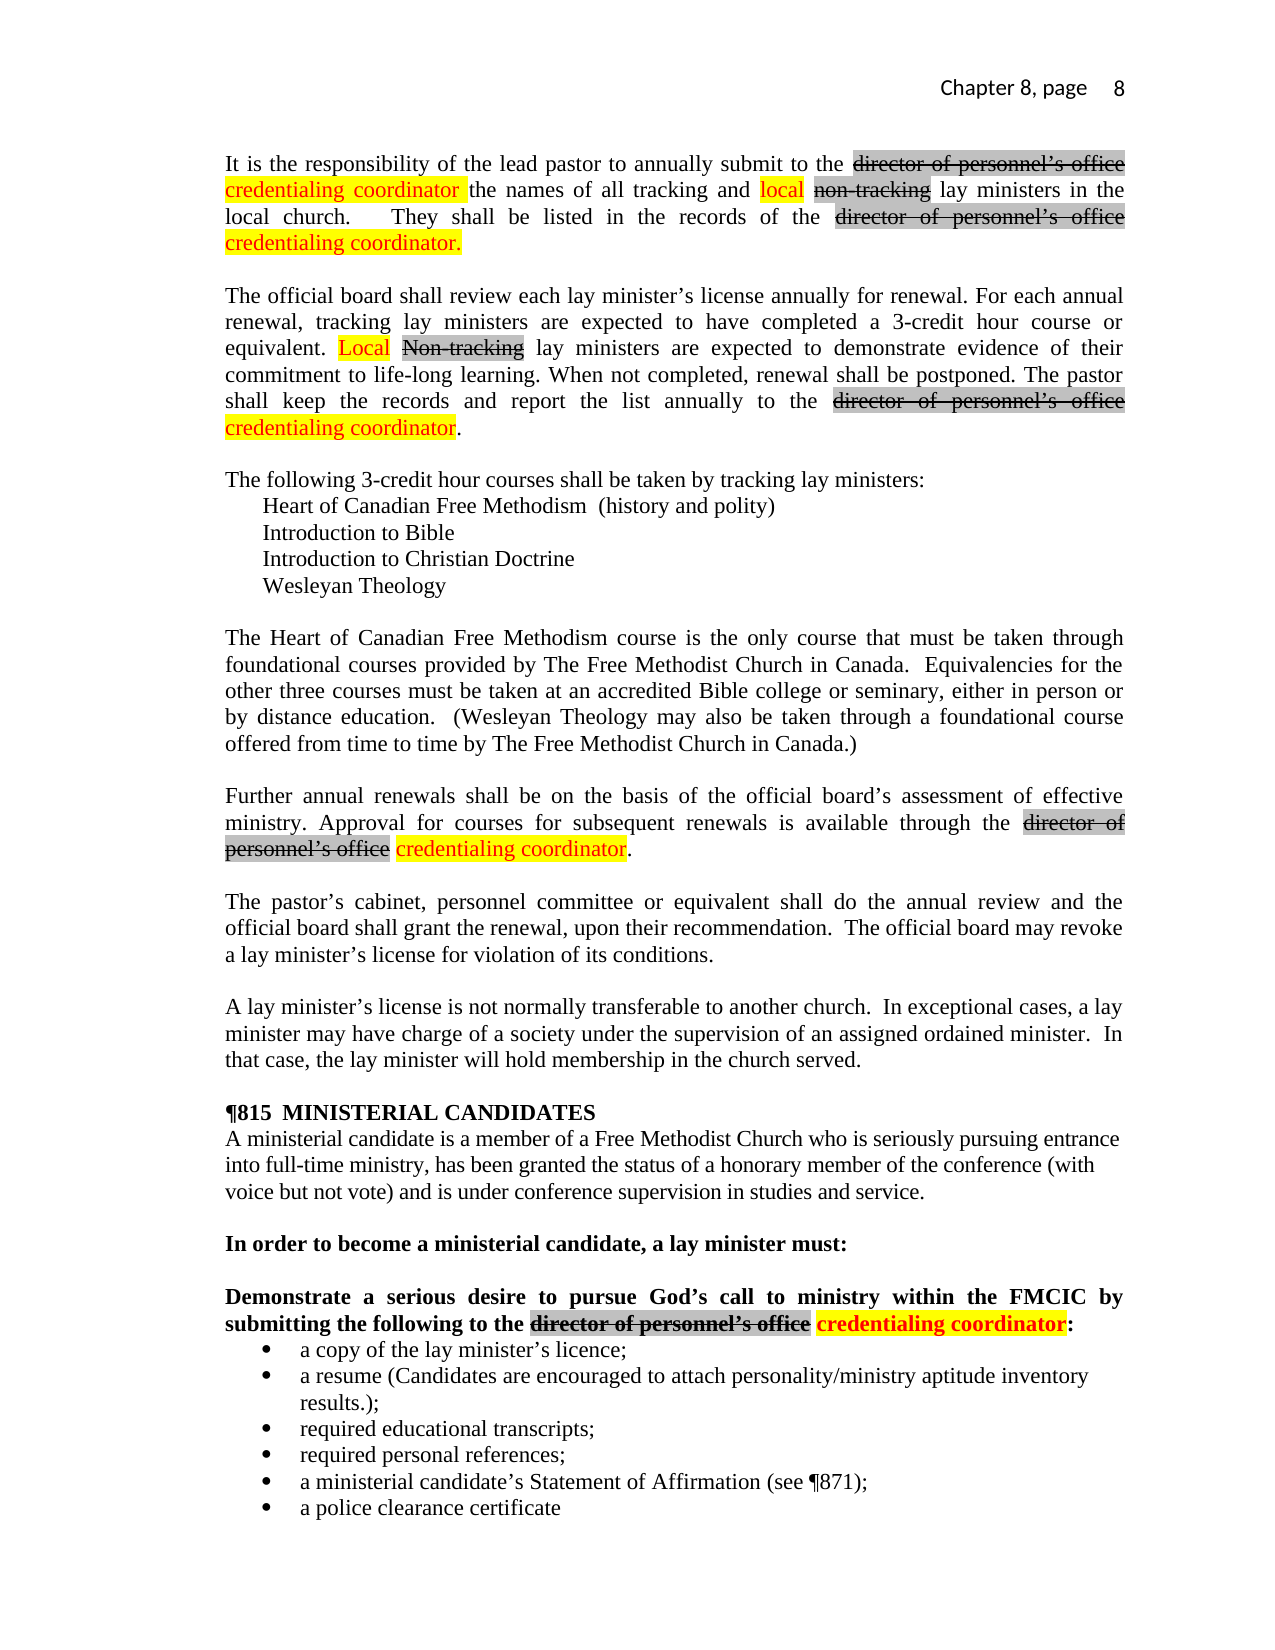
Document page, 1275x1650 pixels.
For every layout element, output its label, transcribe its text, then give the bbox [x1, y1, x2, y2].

text The Heart of Canadian Free Methodism course is the only course that must be taken through foundational courses provided by The Free Methodist Church in . Equivalencies for the other three courses must be taken at an accredited Bible college or seminary, either in person or by distance education. (Wesleyan Theology may also be taken through a foundational course offered from time to time by The Free Methodist Church in .) [225, 624, 1125, 756]
text In order to become a ministerial candidate, a lay minister must: [225, 1231, 1125, 1257]
list a ministerial candidate’s Statement of Affirmation (see ¶871); [262, 1468, 1125, 1494]
text A ministerial candidate is a member of a Free Methodist Church who is seriously pursuing entrance into full-time ministry, has been granted the status of a honorary member of the conference (with voice but not vote) and is under conference supervision in studies and service. [225, 1125, 1125, 1204]
text Heart of Canadian Free Methodism (history and polity) [262, 493, 1125, 519]
text The official board shall review each lay minister’s license annually for renewal. For each annual renewal, tracking lay ministers are expected to have completed a 3-credit hour course or equivalent. Local Non-tracking lay ministers are expected to demonstrate evidence of their commitment to life-long learning. When not completed, renewal shall be postponed. The pastor shall keep the records and report the list annually to the director of personnel’s office credentialing coordinator. [225, 282, 1125, 440]
text The following 3-credit hour courses shall be taken by tracking lay ministers: [225, 466, 1125, 493]
text Introduction to Christian Doctrine [262, 545, 1125, 572]
text It is the responsibility of the lead pastor to annually submit to the director of personnel’s office credentialing coordinator the names of all tracking and local non-tracking lay ministers in the local church. They shall be listed in the records of the director of personnel’s office credentialing coordinator. [225, 150, 1125, 255]
text ¶815 MINISTERIAL CANDIDATES [225, 1099, 1125, 1125]
text Introduction to Bible [262, 519, 1125, 545]
text A lay minister’s license is not normally transferable to another church. In exceptional cases, a lay minister may have charge of a society under the supervision of an assigned ordained minister. In that case, the lay minister will hold membership in the church served. [225, 993, 1125, 1072]
text Further annual renewals shall be on the basis of the official board’s assessment of effective ministry. Approval for courses for subsequent renewals is available through the director of personnel’s office credentialing coordinator. [225, 782, 1125, 862]
text Wesleyan Theology [262, 572, 1125, 598]
list a resume (Candidates are encouraged to attach personality/ministry aptitude inventory results.); [262, 1362, 1125, 1415]
text Demonstrate a serious desire to pursue God’s call to ministry within the FMCIC by submitting the following to the director of personnel’s office credentialing coordinator: [225, 1283, 1125, 1336]
list required educational transcripts; [262, 1415, 1125, 1441]
list a copy of the lay minister’s licence; [262, 1336, 1125, 1362]
text The pastor’s cabinet, personnel committee or equivalent shall do the annual review and the official board shall grant the renewal, upon their recommendation. The official board may revoke a lay minister’s license for violation of its conditions. [225, 888, 1125, 967]
list a police clearance certificate [262, 1494, 1125, 1520]
list required personal references; [262, 1441, 1125, 1468]
